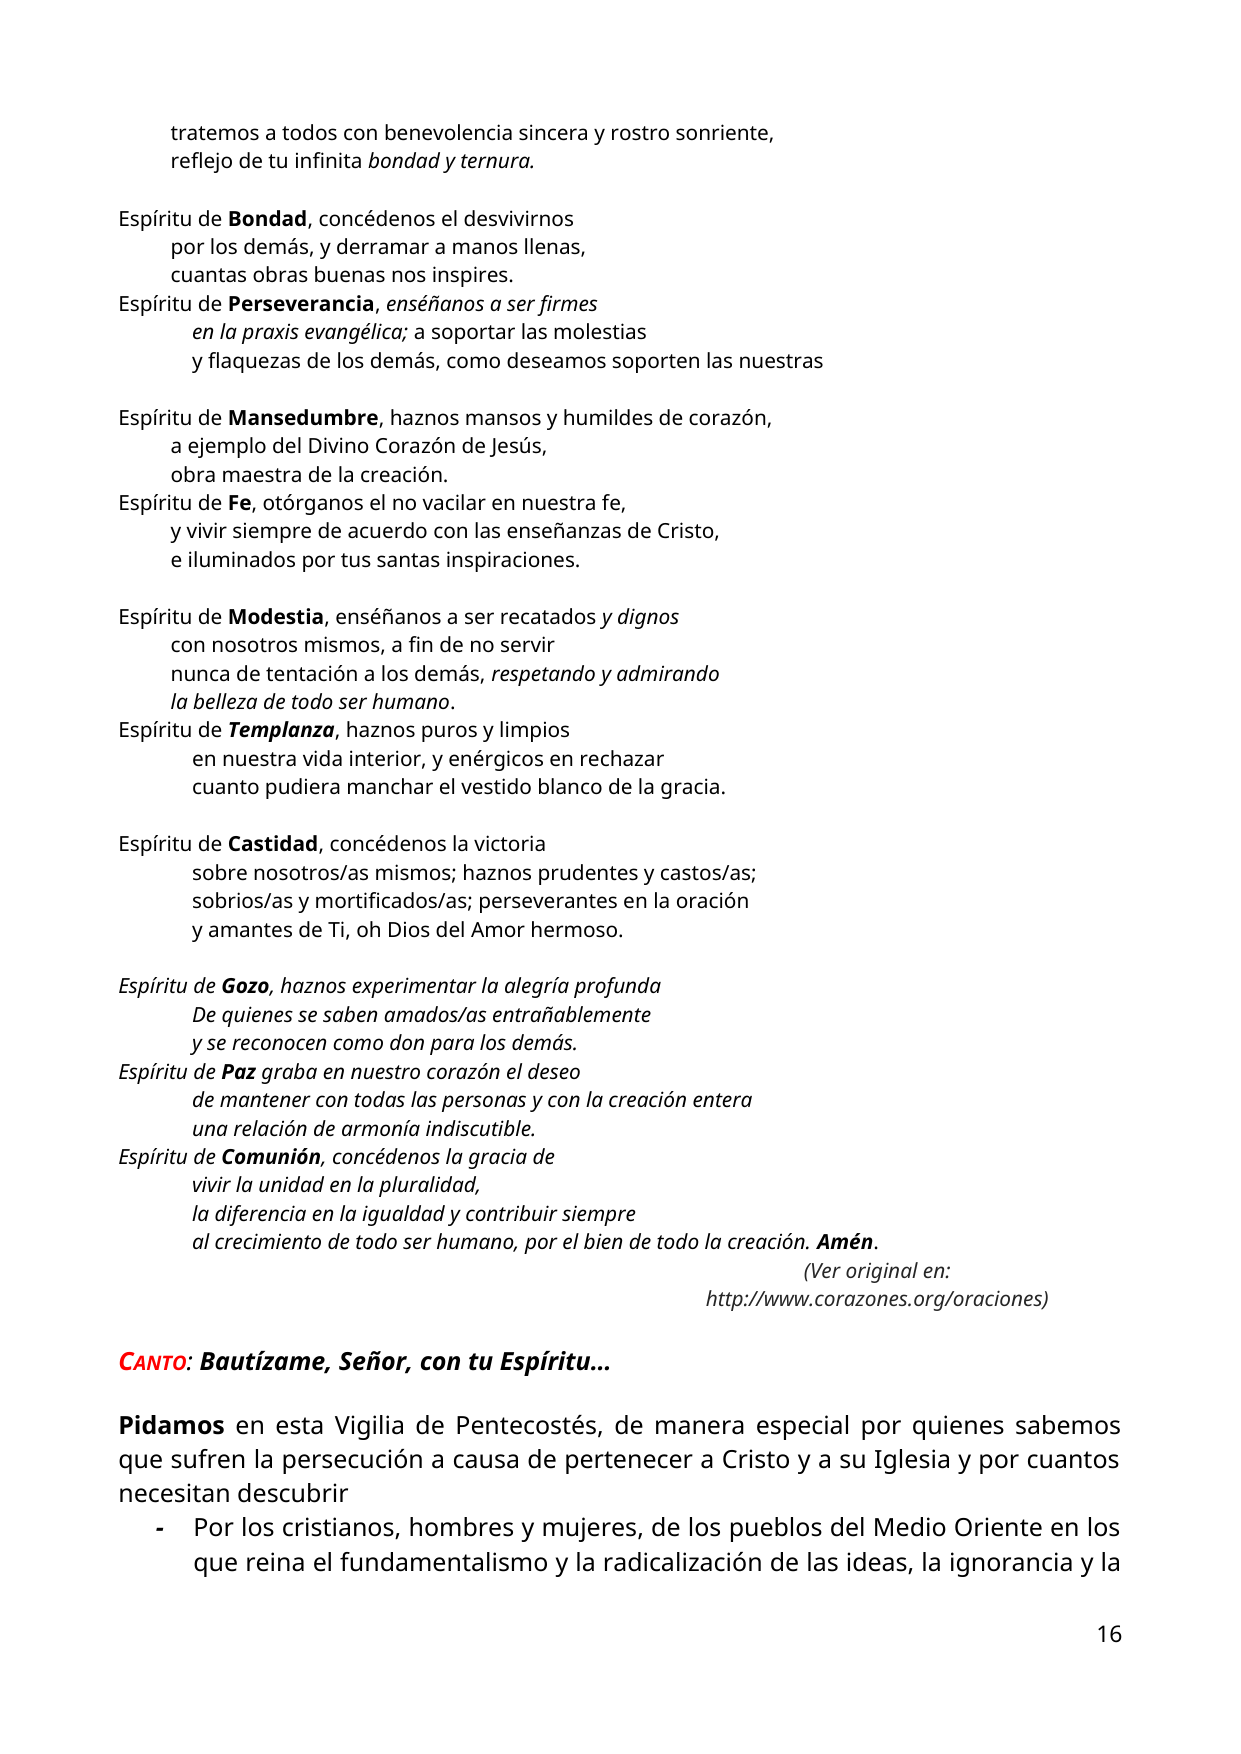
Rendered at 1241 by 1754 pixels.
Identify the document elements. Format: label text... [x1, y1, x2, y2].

text y flaquezas de los demás, como deseamos soporten las nuestras [118, 346, 1122, 374]
text Espíritu de Templanza, haznos puros y limpios [118, 716, 1122, 744]
text vivir la unidad en la pluralidad, [118, 1171, 1122, 1199]
text la diferencia en la igualdad y contribuir siempre [118, 1199, 1122, 1227]
text Espíritu de Gozo, haznos experimentar la alegría profunda [118, 972, 1122, 1000]
text en la praxis evangélica; a soportar las molestias [192, 317, 1122, 346]
text en nuestra vida interior, y enérgicos en rechazar [118, 744, 1122, 772]
text Espíritu de Fe, otórganos el no vacilar en nuestra fe, [118, 488, 1122, 517]
text tratemos a todos con benevolencia sincera y rostro sonriente, [170, 118, 1122, 147]
text y amantes de Ti, oh Dios del Amor hermoso. [118, 915, 1122, 943]
text obra maestra de la creación. [170, 460, 1122, 488]
text de mantener con todas las personas y con la creación entera [118, 1085, 1122, 1114]
text Espíritu de Modestia, enséñanos a ser recatados y dignos [118, 602, 1122, 630]
text e iluminados por tus santas inspiraciones. [170, 545, 1122, 573]
text Espíritu de Mansedumbre, haznos mansos y humildes de corazón, [118, 403, 1122, 431]
text a ejemplo del Divino Corazón de Jesús, [118, 431, 1122, 460]
text y vivir siempre de acuerdo con las enseñanzas de Cristo, [170, 517, 1122, 545]
text por los demás, y derramar a manos llenas, [118, 232, 1122, 261]
text al crecimiento de todo ser humano, por el bien de todo la creación. Amén. [118, 1227, 1122, 1256]
text sobre nosotros/as mismos; haznos prudentes y castos/as; [118, 858, 1122, 886]
text De quienes se saben amados/as entrañablemente [118, 1000, 1122, 1028]
text la belleza de todo ser humano. [170, 687, 1122, 716]
text cuantas obras buenas nos inspires. [170, 261, 1122, 289]
text nunca de tentación a los demás, respetando y admirando [170, 659, 1122, 687]
text Espíritu de Castidad, concédenos la victoria [118, 829, 1122, 858]
text Canto: Bautízame, Señor, con tu Espíritu… [118, 1343, 1122, 1377]
text Pidamos en esta Vigilia de Pentecostés, de manera especial por quienes sabemos que sufren la persecución a causa de pertenecer a Cristo y a su Iglesia y por cuantos necesitan descubrir [118, 1408, 1122, 1510]
text cuanto pudiera manchar el vestido blanco de la gracia. [118, 772, 1122, 801]
text reflejo de tu infinita bondad y ternura. [170, 147, 1122, 204]
text con nosotros mismos, a fin de no servir [170, 630, 1122, 659]
text y se reconocen como don para los demás. [118, 1028, 1122, 1057]
text sobrios/as y mortificados/as; perseverantes en la oración [118, 886, 1122, 915]
text Espíritu de Perseverancia, enséñanos a ser firmes [118, 289, 1122, 317]
text Espíritu de Bondad, concédenos el desvivirnos [118, 204, 1122, 232]
text una relación de armonía indiscutible. [118, 1114, 1122, 1142]
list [156, 1510, 1122, 1578]
text Espíritu de Paz graba en nuestro corazón el deseo [118, 1057, 1122, 1085]
text Espíritu de Comunión, concédenos la gracia de [118, 1142, 1122, 1171]
text (Ver original en: http://www.corazones.org/oraciones) [634, 1256, 1122, 1313]
